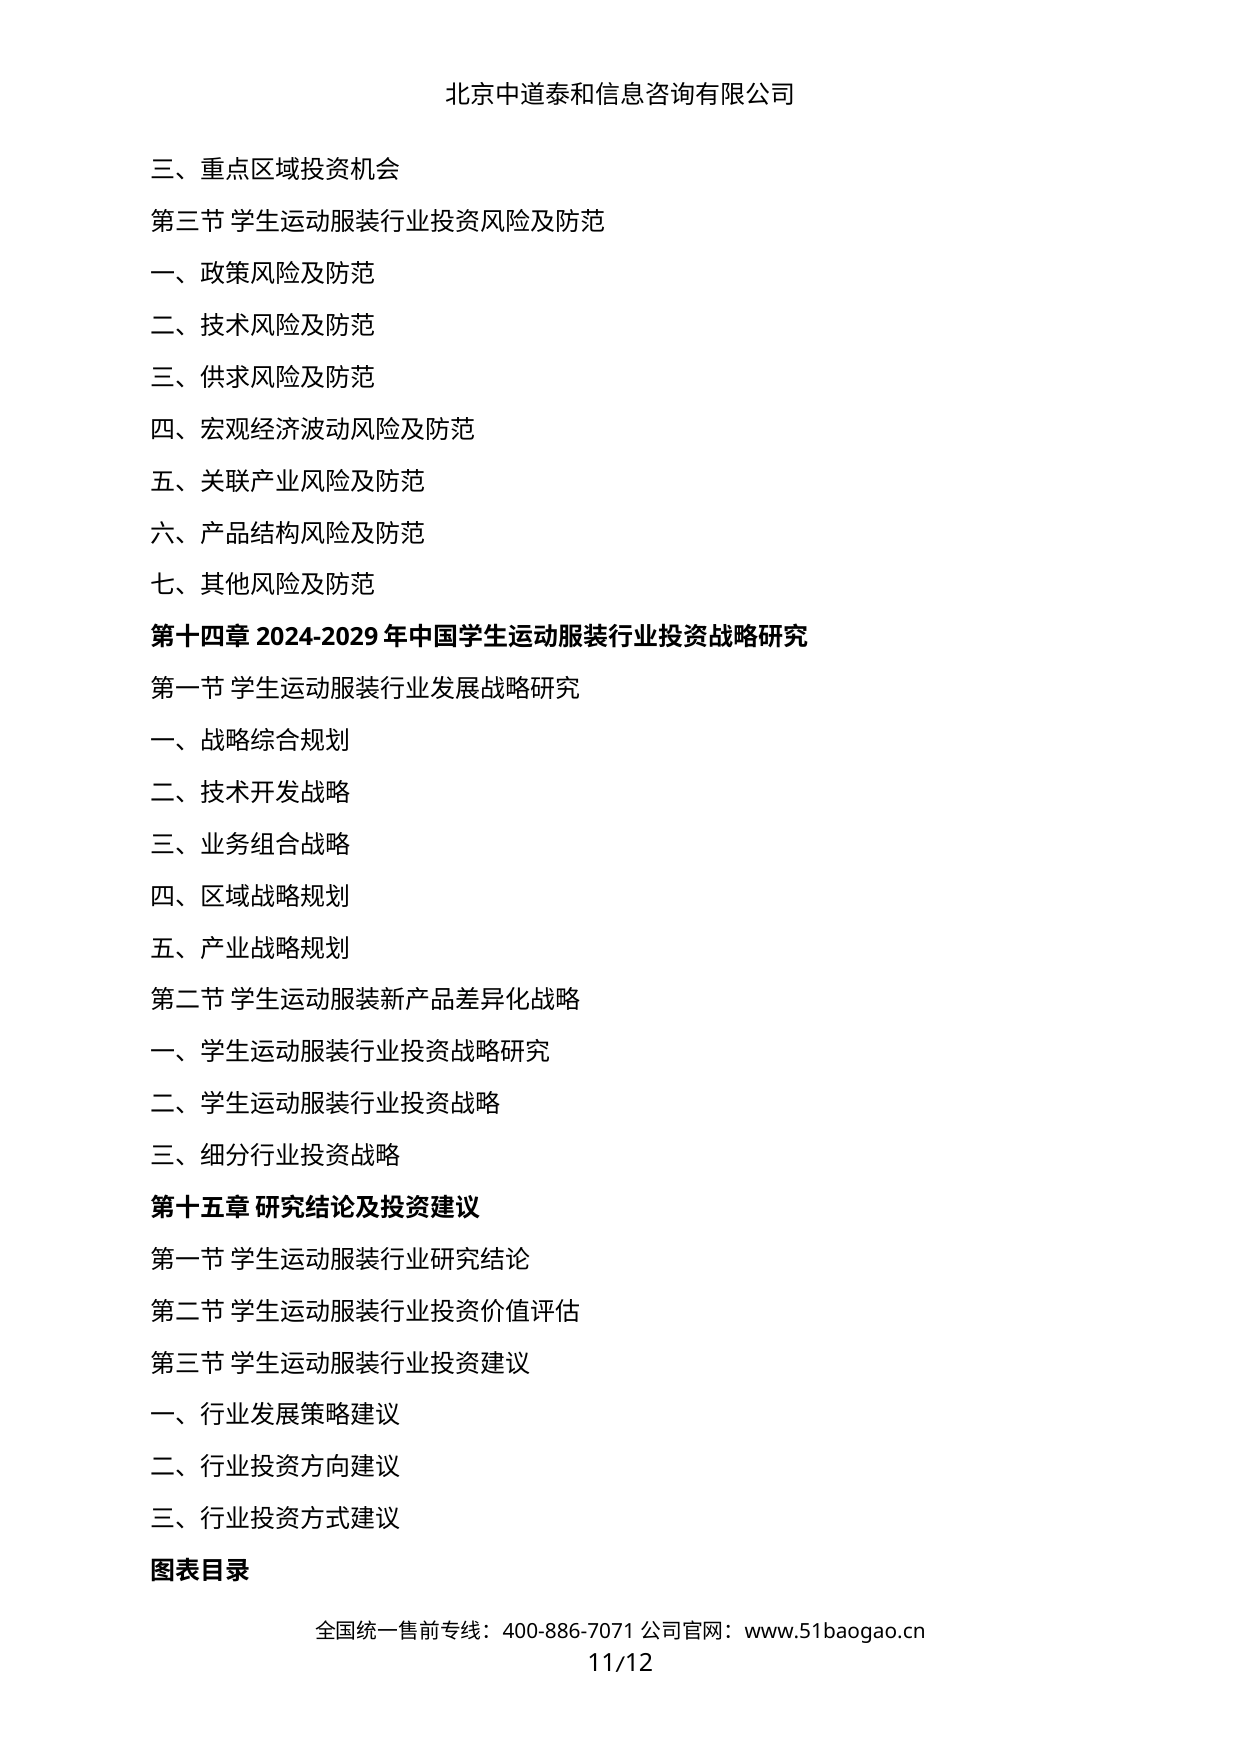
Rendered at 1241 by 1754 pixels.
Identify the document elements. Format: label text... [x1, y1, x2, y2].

text 一、战略综合规划 [150, 721, 1090, 757]
text 二、技术开发战略 [150, 772, 1090, 809]
text 三、行业投资方式建议 [150, 1499, 1090, 1535]
text 第一节 学生运动服装行业发展战略研究 [150, 669, 1090, 705]
text 第二节 学生运动服装新产品差异化战略 [150, 980, 1090, 1016]
text 五、关联产业风险及防范 [150, 461, 1090, 497]
text 第十五章 研究结论及投资建议 [150, 1187, 1090, 1224]
text 三、业务组合战略 [150, 824, 1090, 861]
text 图表目录 [150, 1551, 1090, 1587]
text 六、产品结构风险及防范 [150, 513, 1090, 549]
text 第三节 学生运动服装行业投资建议 [150, 1343, 1090, 1379]
text 三、细分行业投资战略 [150, 1136, 1090, 1172]
text 二、学生运动服装行业投资战略 [150, 1084, 1090, 1120]
text 七、其他风险及防范 [150, 565, 1090, 601]
text 二、行业投资方向建议 [150, 1447, 1090, 1483]
text 三、供求风险及防范 [150, 357, 1090, 394]
text 第二节 学生运动服装行业投资价值评估 [150, 1291, 1090, 1327]
text 五、产业战略规划 [150, 928, 1090, 964]
text 二、技术风险及防范 [150, 306, 1090, 342]
text 三、重点区域投资机会 [150, 150, 1090, 186]
text 第十四章 2024-2029年中国学生运动服装行业投资战略研究 [150, 617, 1090, 653]
text 第三节 学生运动服装行业投资风险及防范 [150, 202, 1090, 238]
text 四、宏观经济波动风险及防范 [150, 409, 1090, 446]
text 四、区域战略规划 [150, 876, 1090, 912]
text 一、行业发展策略建议 [150, 1395, 1090, 1431]
text 第一节 学生运动服装行业研究结论 [150, 1239, 1090, 1276]
text 一、学生运动服装行业投资战略研究 [150, 1032, 1090, 1068]
text 一、政策风险及防范 [150, 254, 1090, 290]
